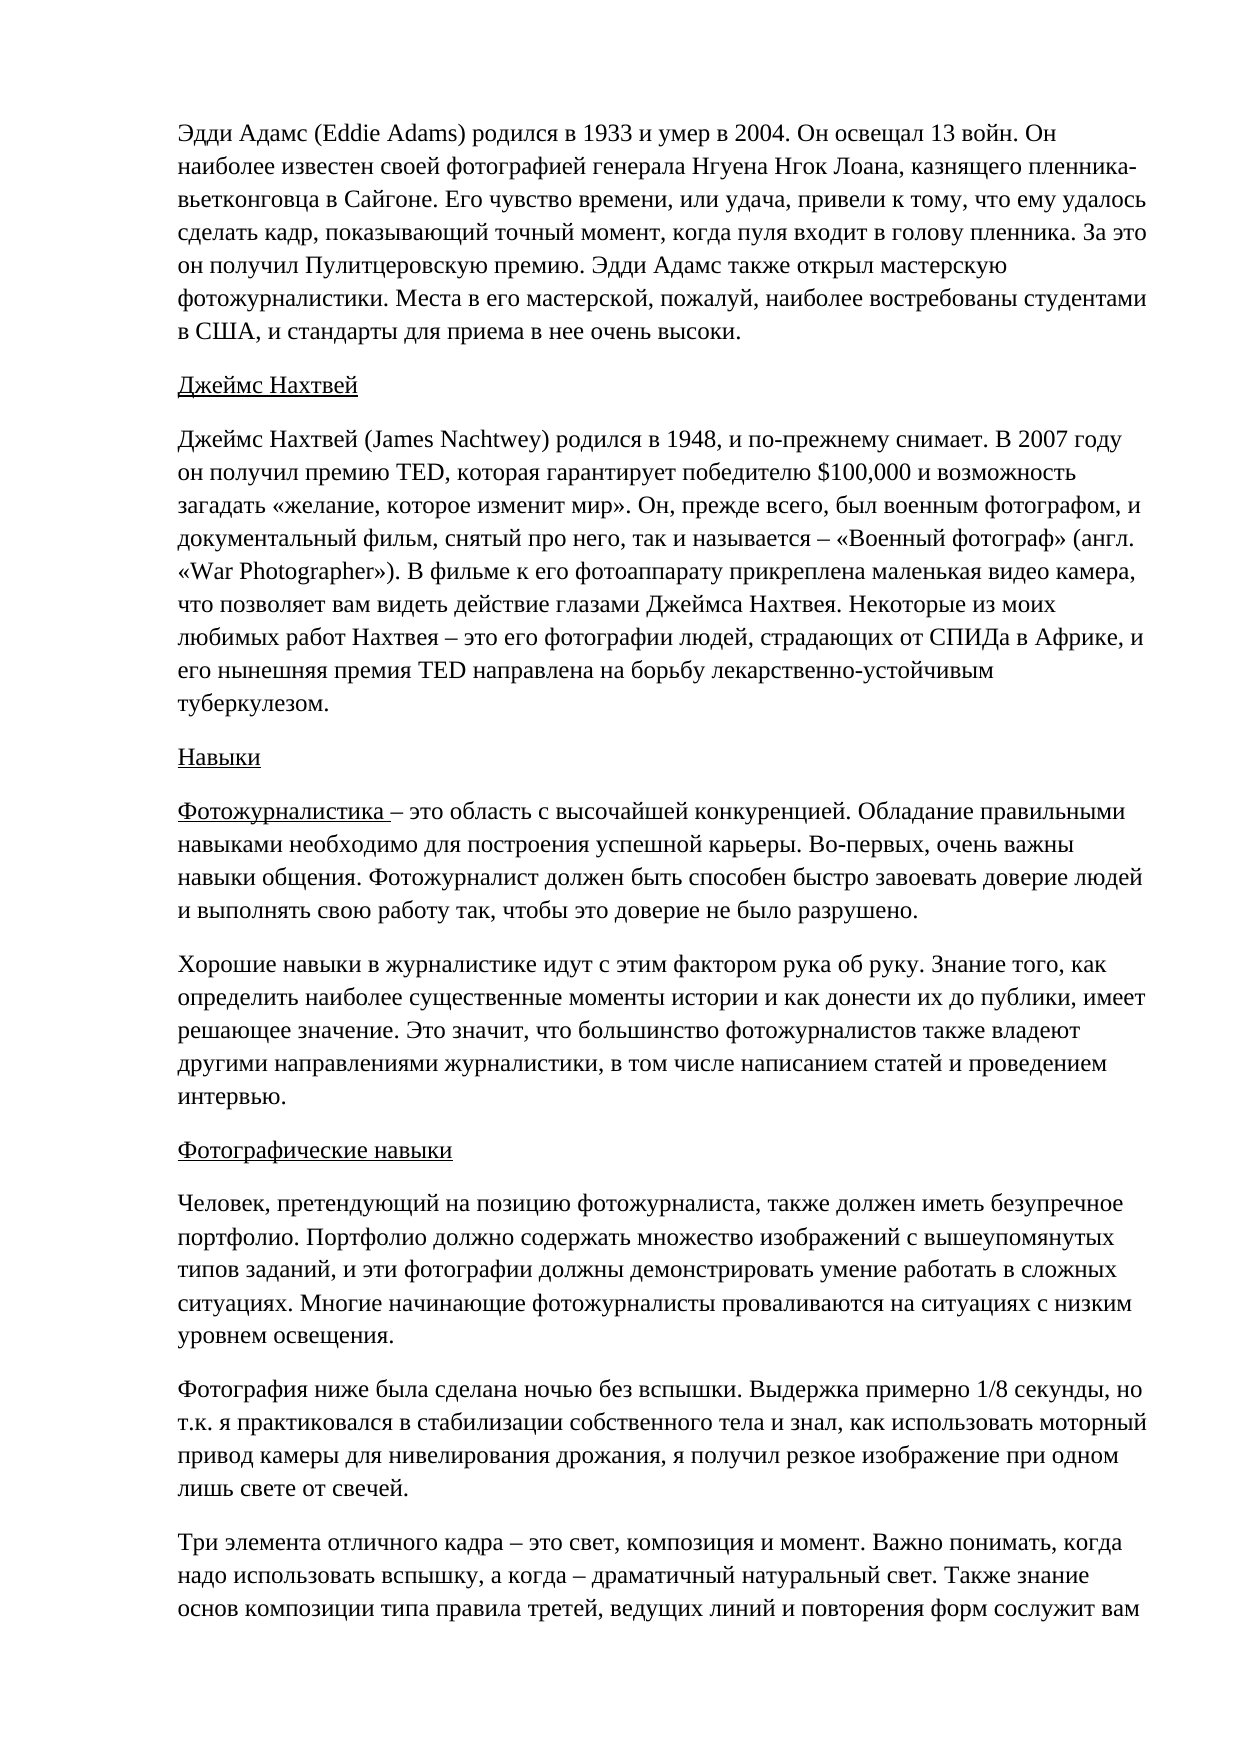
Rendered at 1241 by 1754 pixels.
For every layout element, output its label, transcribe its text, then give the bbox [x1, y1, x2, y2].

text Человек, претендующий на позицию фотожурналиста, также должен иметь безупречное портфолио. Портфолио должно содержать множество изображений с вышеупомянутых типов заданий, и эти фотографии должны демонстрировать умение работать в сложных ситуациях. Многие начинающие фотожурналисты проваливаются на ситуациях с низким уровнем освещения. [177, 1188, 1152, 1349]
text Эдди Адамс (Eddie Adams) родился в 1933 и умер в 2004. Он освещал 13 войн. Он наиболее известен своей фотографией генерала Нгуена Нгок Лоана, казнящего пленника-вьетконговца в Сайгоне. Его чувство времени, или удача, привели к тому, что ему удалось сделать кадр, показывающий точный момент, когда пуля входит в голову пленника. За это он получил Пулитцеровскую премию. Эдди Адамс также открыл мастерскую фотожурналистики. Места в его мастерской, пожалуй, наиболее востребованы студентами в США, и стандарты для приема в нее очень высоки. [177, 118, 1152, 345]
text Джеймс Нахтвей [177, 370, 1152, 399]
text Фотожурналистика – это область с высочайшей конкуренцией. Обладание правильными навыками необходимо для построения успешной карьеры. Во-первых, очень важны навыки общения. Фотожурналист должен быть способен быстро завоевать доверие людей и выполнять свою работу так, чтобы это доверие не было разрушено. [177, 796, 1152, 924]
text Хорошие навыки в журналистике идут с этим фактором рука об руку. Знание того, как определить наиболее существенные моменты истории и как донести их до публики, имеет решающее значение. Это значит, что большинство фотожурналистов также владеют другими направлениями журналистики, в том числе написанием статей и проведением интервью. [177, 949, 1152, 1109]
text Навыки [177, 742, 1152, 771]
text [177, 1527, 1152, 1622]
text Джеймс Нахтвей (James Nachtwey) родился в 1948, и по-прежнему снимает. В 2007 году он получил премию TED, которая гарантирует победителю $100,000 и возможность загадать «желание, которое изменит мир». Он, прежде всего, был военным фотографом, и документальный фильм, снятый про него, так и называется – «Военный фотограф» (англ. «War Photographer»). В фильме к его фотоаппарату прикреплена маленькая видео камера, что позволяет вам видеть действие глазами Джеймса Нахтвея. Некоторые из моих любимых работ Нахтвея – это его фотографии людей, страдающих от СПИДа в Африке, и его нынешняя премия TED направлена на борьбу лекарственно-устойчивым туберкулезом. [177, 424, 1152, 717]
text Фотографические навыки [177, 1135, 1152, 1163]
text Фотография ниже была сделана ночью без вспышки. Выдержка примерно 1/8 секунды, но т.к. я практиковался в стабилизации собственного тела и знал, как использовать моторный привод камеры для нивелирования дрожания, я получил резкое изображение при одном лишь свете от свечей. [177, 1374, 1152, 1502]
